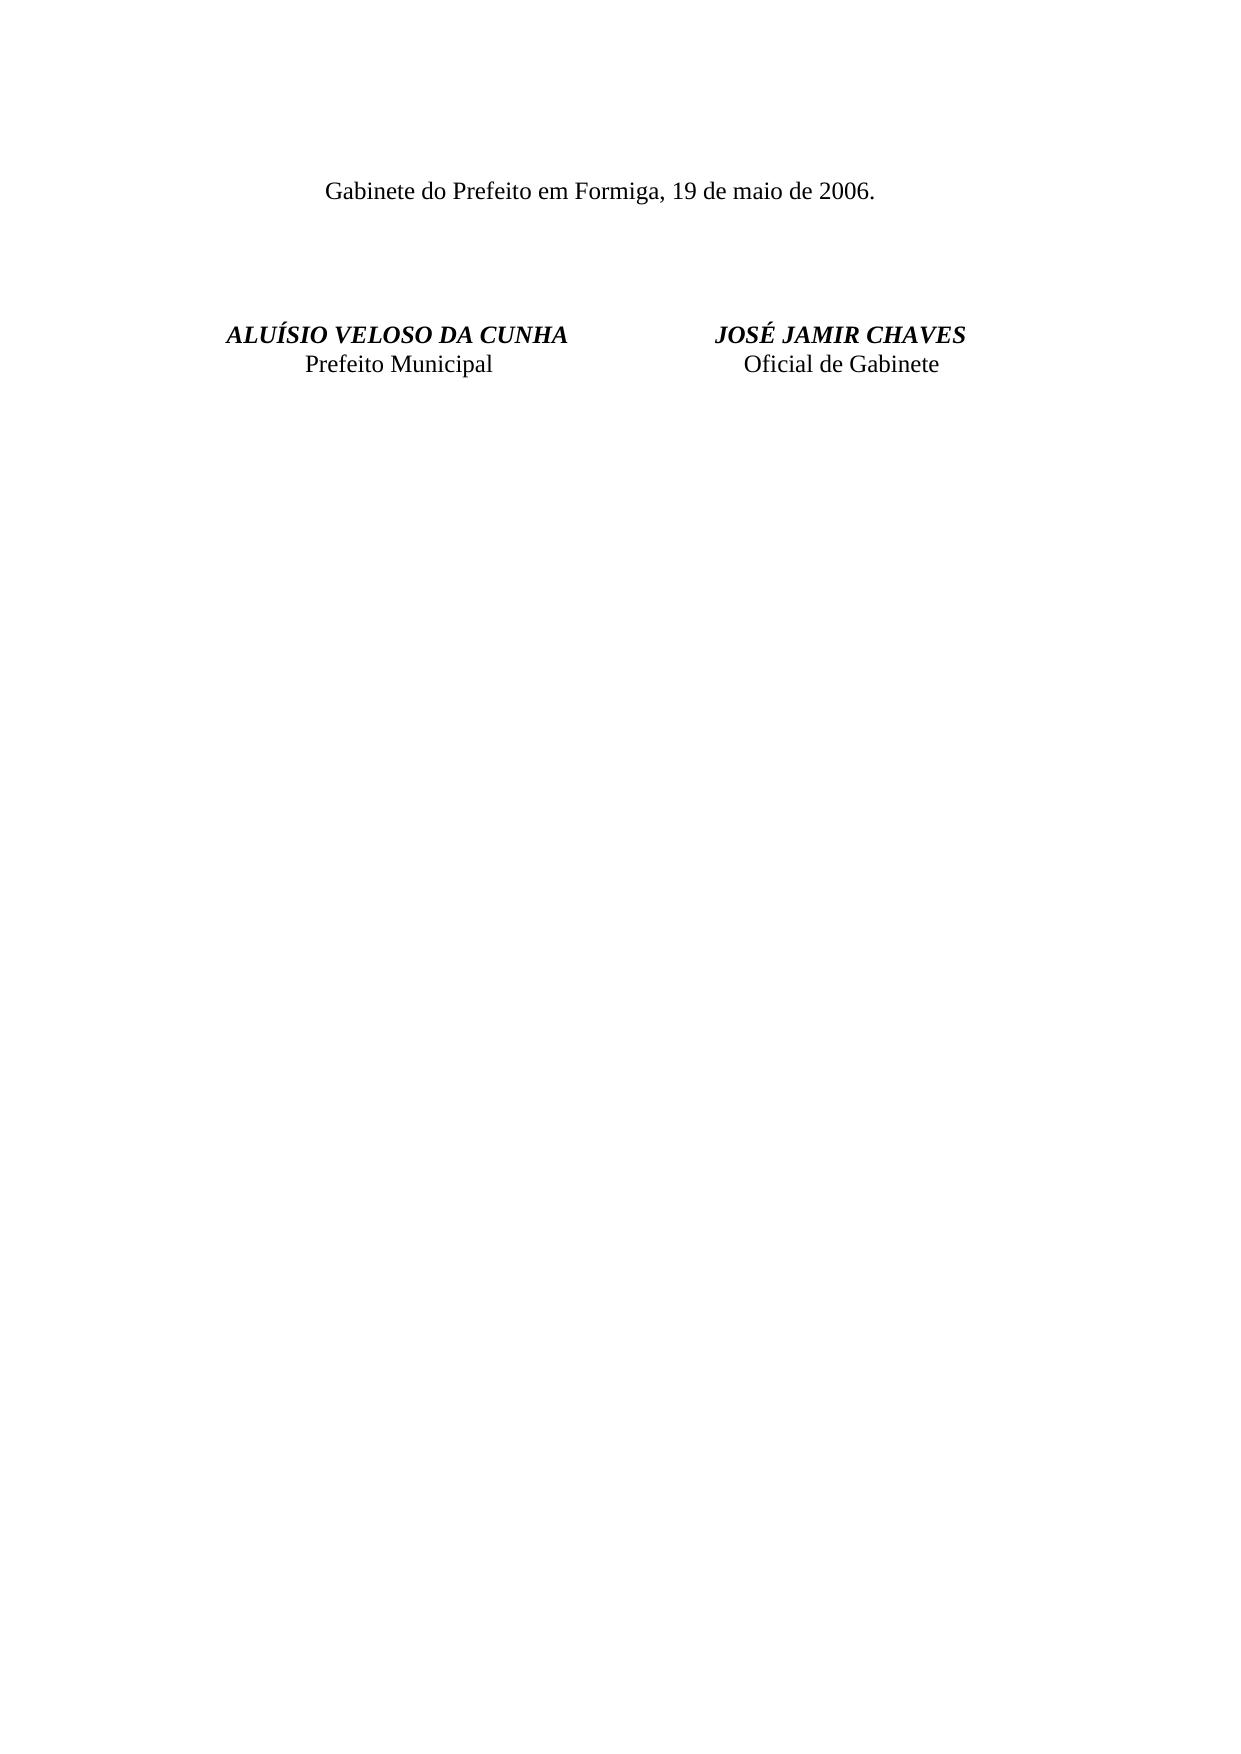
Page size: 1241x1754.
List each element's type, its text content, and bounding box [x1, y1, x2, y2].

text Gabinete do Prefeito em Formiga, 19 de maio de 2006. [177, 176, 1063, 205]
table_header JOSÉ JAMIR CHAVES Oficial de Gabinete [620, 320, 1063, 378]
table_header ALUÍSIO VELOSO DA CUNHA Prefeito Municipal [177, 320, 620, 378]
